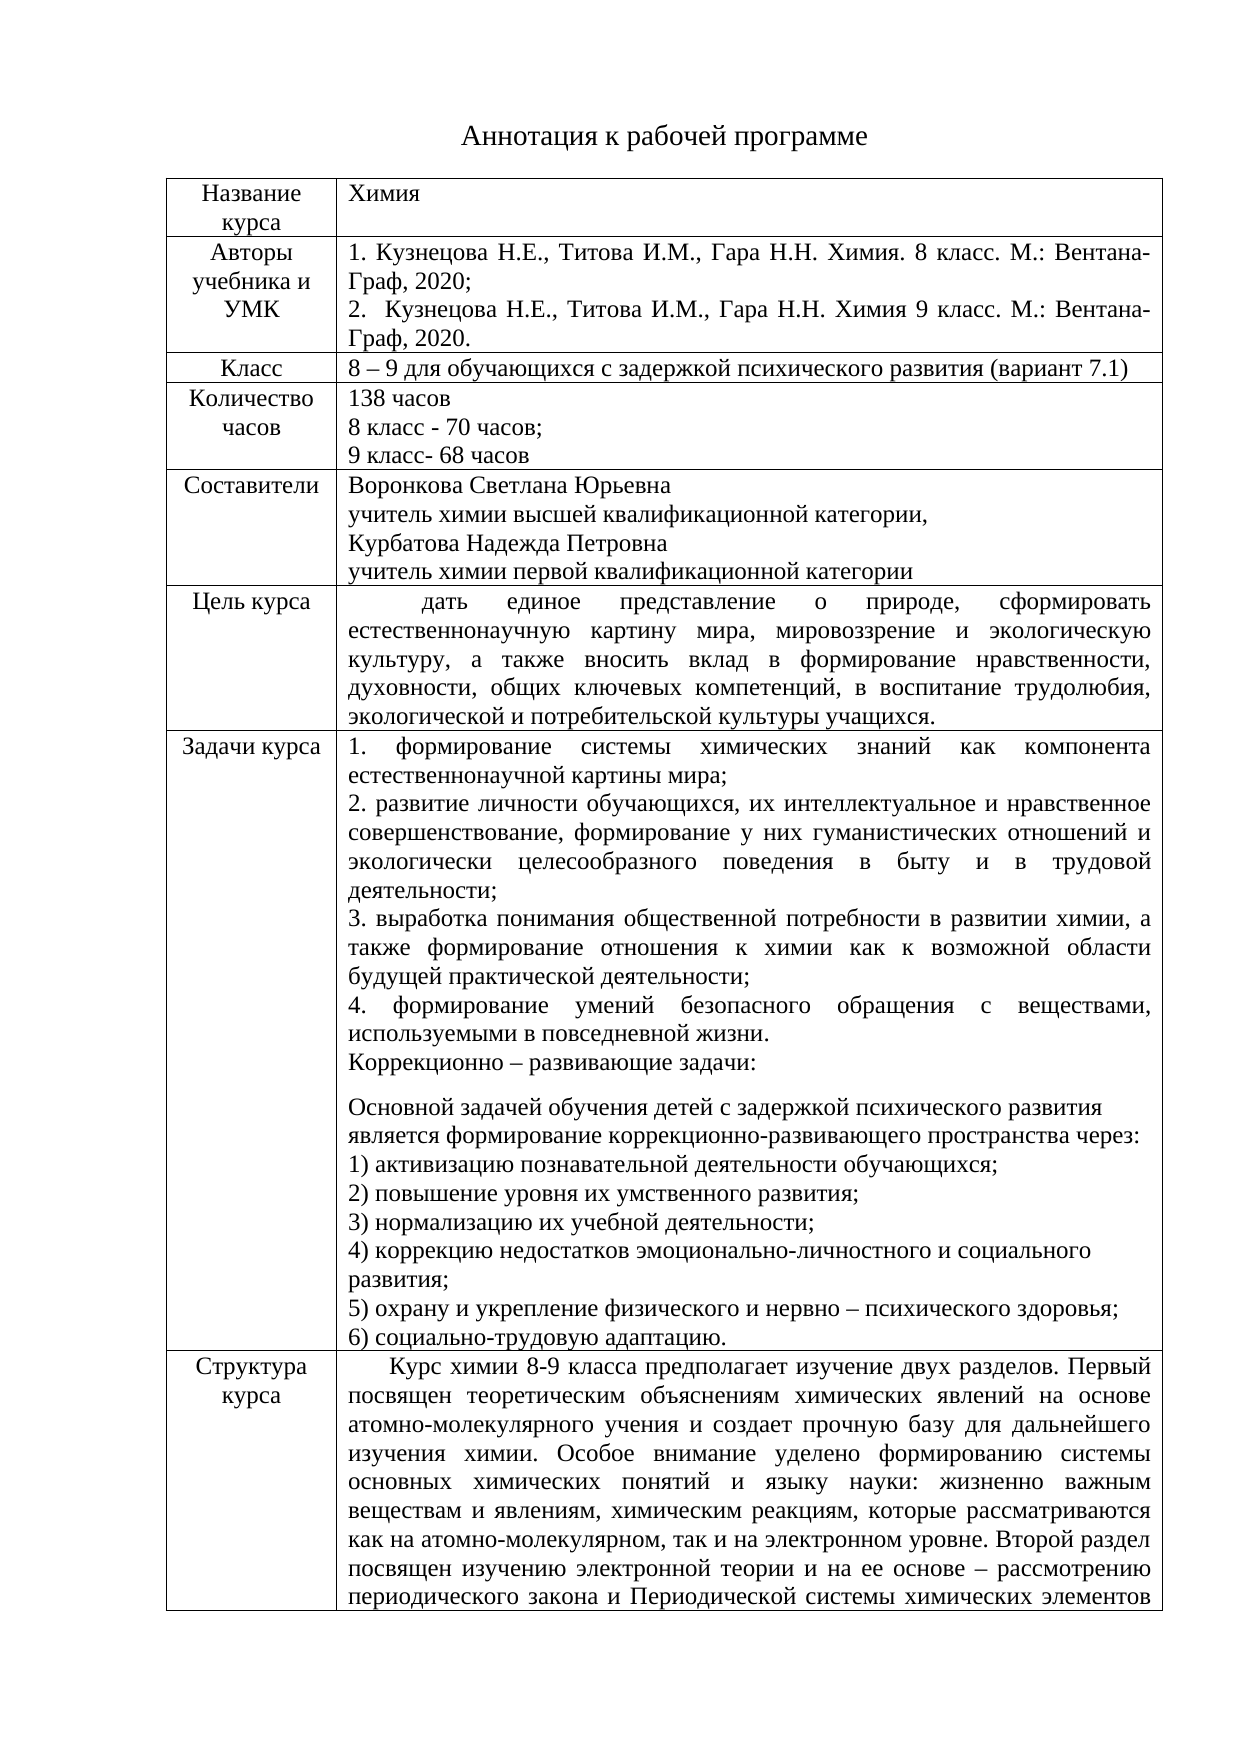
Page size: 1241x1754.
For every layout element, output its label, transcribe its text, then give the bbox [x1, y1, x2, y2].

table_cell Структура курса [167, 1351, 336, 1610]
table_cell 138 часов 8 класс - 70 часов; 9 класс- 68 часов [337, 383, 1162, 469]
table_cell Количество часов [167, 383, 336, 469]
table_cell 1. Кузнецова Н.Е., Титова И.М., Гара Н.Н. Химия. 8 класс. М.: Вентана-Граф, 2020; 2. Кузнецова Н.Е., Титова И.М., Гара Н.Н. Химия 9 класс. М.: Вентана-Граф, 2020. [337, 237, 1162, 352]
table_cell Составители [167, 470, 336, 585]
table_cell дать единое представление о природе, сформировать естественнонаучную картину мира, мировоззрение и экологическую культуру, а также вносить вклад в формирование нравственности, духовности, общих ключевых компетенций, в воспитание трудолюбия, экологической и потребительской культуры учащихся. [337, 586, 1162, 730]
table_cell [337, 1351, 1162, 1610]
table_cell 1. формирование системы химических знаний как компонента естественнонаучной картины мира; 2. развитие личности обучающихся, их интеллектуальное и нравственное совершенствование, формирование у них гуманистических отношений и экологически целесообразного поведения в быту и в трудовой деятельности; 3. выработка понимания общественной потребности в развитии химии, а также формирование отношения к химии как к возможной области будущей практической деятельности; 4. формирование умений безопасного обращения с веществами, используемыми в повседневной жизни. Коррекционно – развивающие задачи: Основной задачей обучения детей с задержкой психического развития является формирование коррекционно-развивающего пространства через: 1) активизацию познавательной деятельности обучающихся; 2) повышение уровня их умственного развития; 3) нормализацию их учебной деятельности; 4) коррекцию недостатков эмоционально-личностного и социального развития; 5) охрану и укрепление физического и нервно – психического здоровья; 6) социально-трудовую адаптацию. [337, 731, 1162, 1350]
table_cell Задачи курса [167, 731, 336, 1350]
table_cell Авторы учебника и УМК [167, 237, 336, 352]
table_cell Воронкова Светлана Юрьевна учитель химии высшей квалификационной категории, Курбатова Надежда Петровна учитель химии первой квалификационной категории [337, 470, 1162, 585]
table_header Химия [337, 179, 1162, 236]
table_header Название курса [167, 179, 336, 236]
text Аннотация к рабочей программе [177, 118, 1152, 152]
table_cell Класс [167, 353, 336, 382]
table_cell 8 – 9 для обучающихся с задержкой психического развития (вариант 7.1) [337, 353, 1162, 382]
table_cell Цель курса [167, 586, 336, 730]
